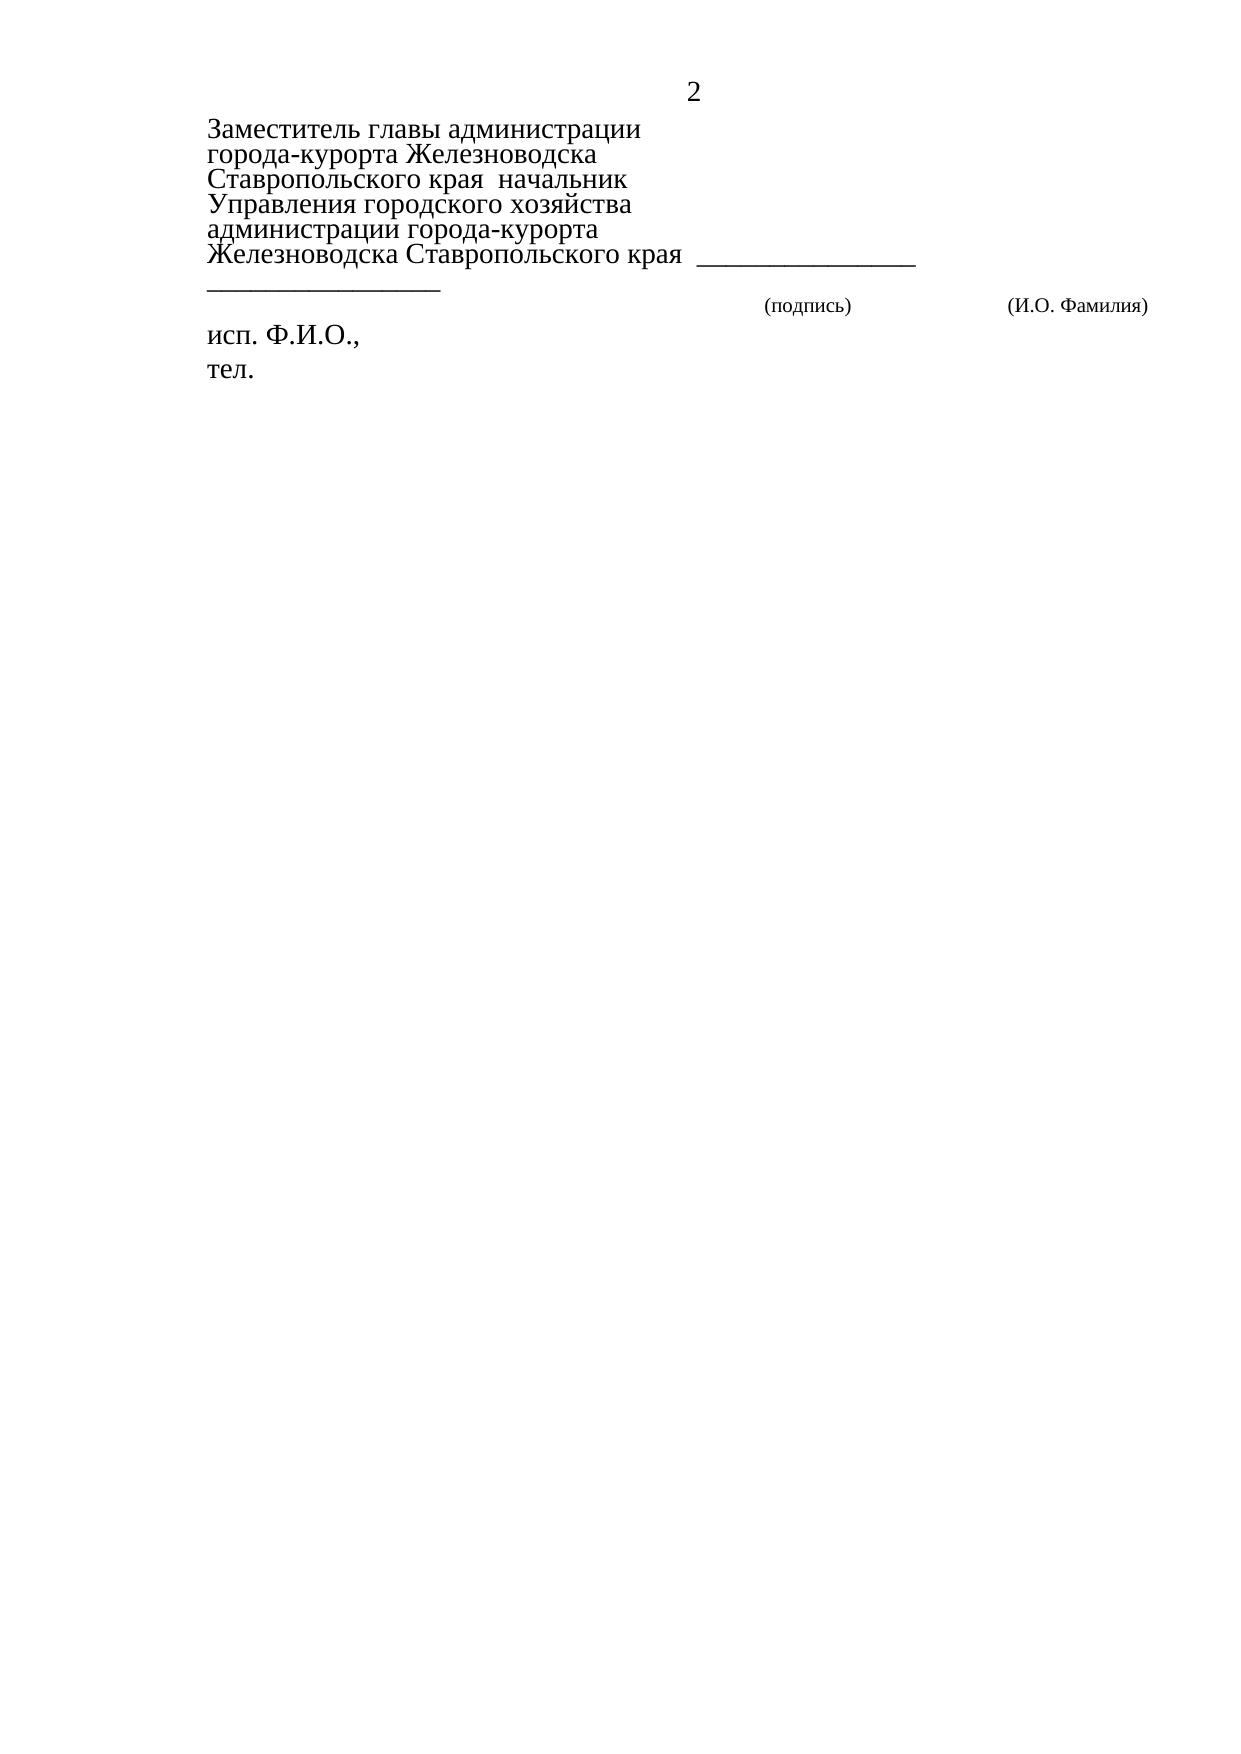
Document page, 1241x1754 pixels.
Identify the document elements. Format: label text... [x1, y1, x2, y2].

text Ставропольского края начальник [207, 168, 1181, 193]
text Железноводска Ставропольского края _______________ ________________ [207, 243, 1181, 293]
text (подпись) (И.О. Фамилия) [207, 293, 1181, 317]
text города-курорта Железноводска [207, 143, 1181, 168]
text Управления городского хозяйства [207, 193, 1181, 218]
text исп. Ф.И.О., [207, 317, 1181, 351]
text Заместитель главы администрации [207, 118, 1181, 143]
text администрации города-курорта [207, 218, 1181, 243]
text тел. [207, 351, 1181, 384]
